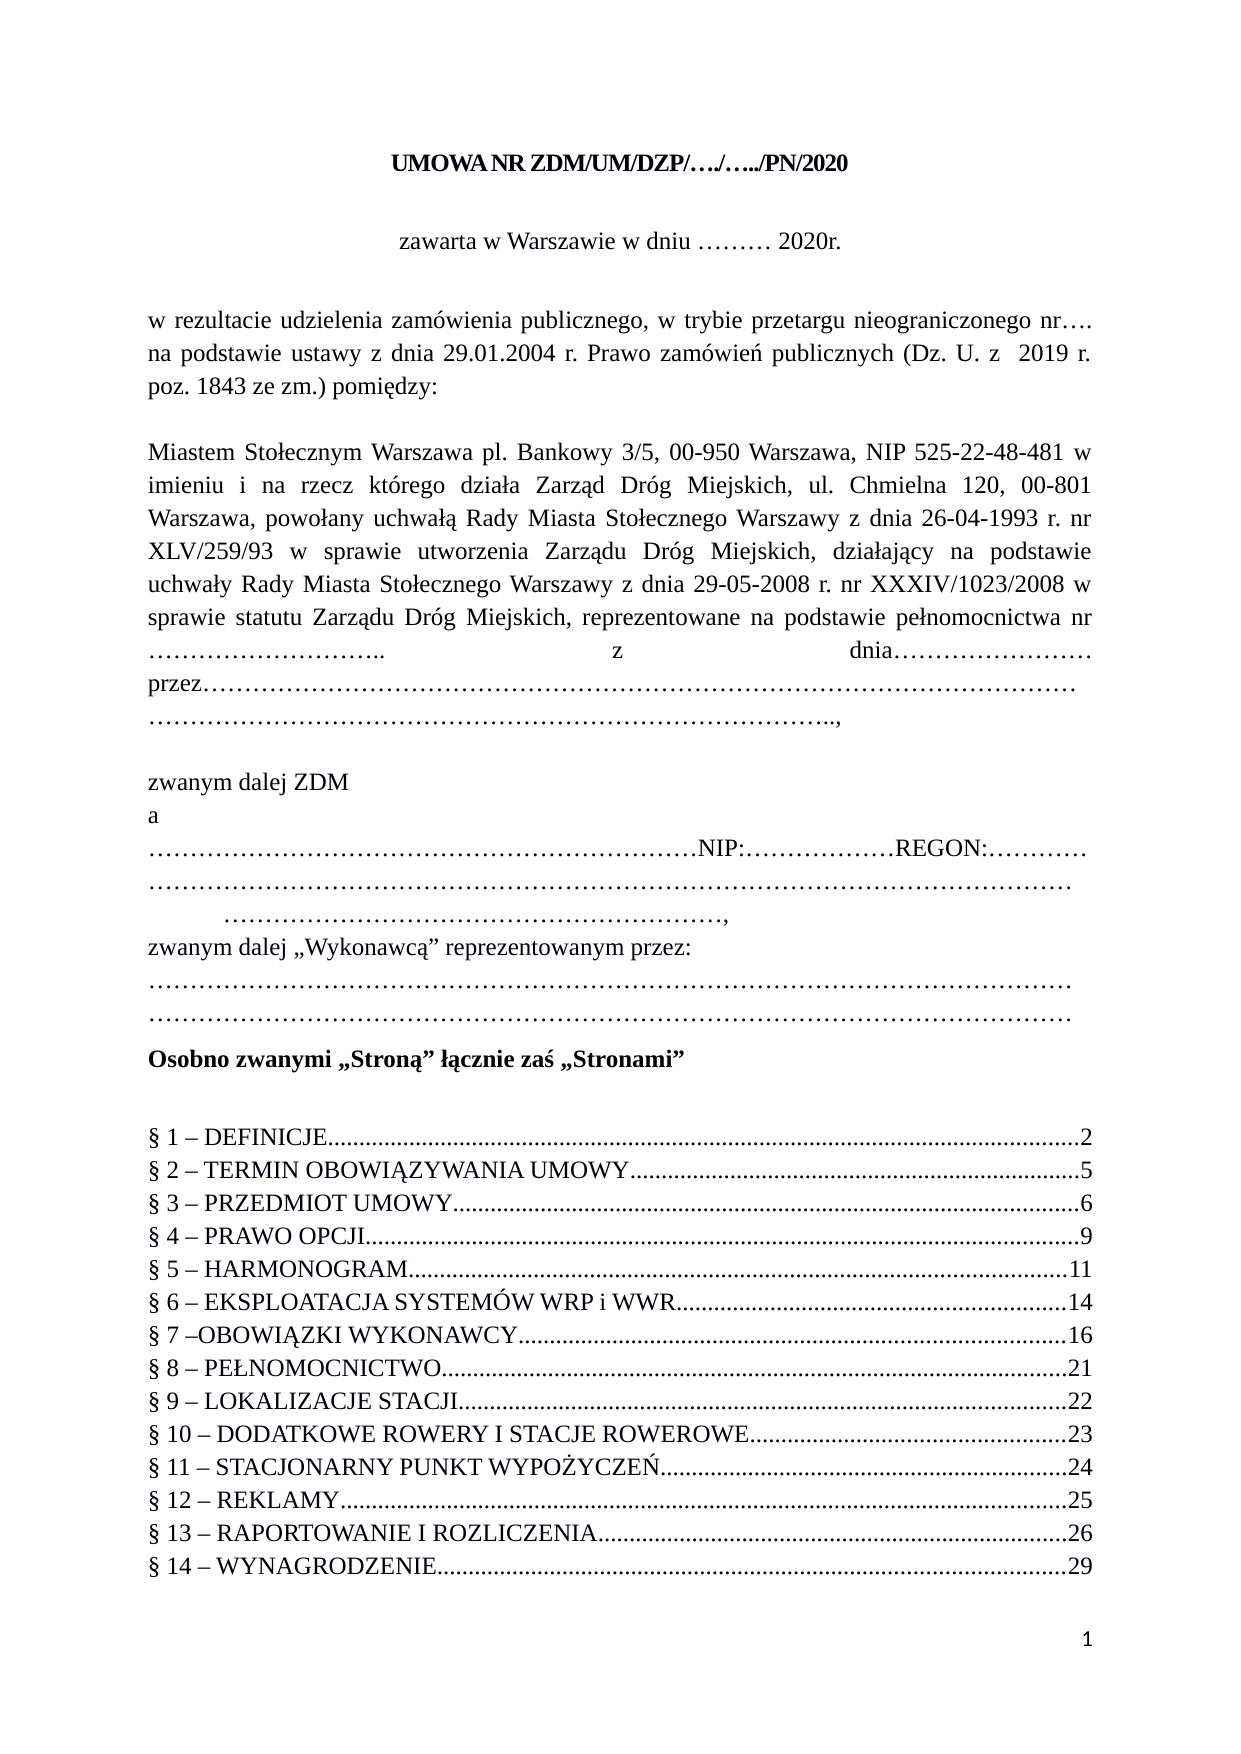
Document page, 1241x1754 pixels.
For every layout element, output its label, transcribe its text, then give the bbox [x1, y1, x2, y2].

text w rezultacie udzielenia zamówienia publicznego, w trybie przetargu nieograniczonego nr…. na podstawie ustawy z dnia 29.01.2004 r. Prawo zamówień publicznych (Dz. U. z 2019 r. poz. 1843 ze zm.) pomiędzy: [148, 305, 1093, 399]
text § 7 –OBOWIĄZKI WYKONAWCY 16 [148, 1320, 1093, 1349]
text § 14 – WYNAGRODZENIE 29 [148, 1551, 1093, 1580]
text § 8 – PEŁNOMOCNICTWO 21 [148, 1353, 1093, 1382]
text § 10 – DODATKOWE ROWERY I STACJE ROWEROWE 23 [148, 1419, 1093, 1448]
subtitle Osobno zwanymi „Stroną” łącznie zaś „Stronami” [148, 1044, 1093, 1072]
text a [148, 800, 1093, 829]
text § 6 – EKSPLOATACJA SYSTEMÓW WRP i WWR 14 [148, 1287, 1093, 1316]
text ………………………………………………………………………………………………………………………………………………………, [148, 866, 1093, 928]
text § 9 – LOKALIZACJE STACJI 22 [148, 1386, 1093, 1415]
text zwanym dalej ZDM [148, 767, 1093, 796]
text § 13 – RAPORTOWANIE I ROZLICZENIA 26 [148, 1518, 1093, 1547]
text ………………………………………………………………………………………………… [148, 965, 1093, 994]
text § 11 – STACJONARNY PUNKT WYPOŻYCZEŃ 24 [148, 1452, 1093, 1481]
text § 4 – PRAWO OPCJI 9 [148, 1221, 1093, 1250]
text …………………………………………………………NIP:………………REGON:………… [148, 833, 1093, 862]
text § 2 – TERMIN OBOWIĄZYWANIA UMOWY 5 [148, 1155, 1093, 1184]
text § 5 – HARMONOGRAM 11 [148, 1254, 1093, 1283]
text § 1 – DEFINICJE 2 [148, 1122, 1093, 1151]
text ………………………………………………………………………………………………… [148, 998, 1093, 1027]
text Miastem Stołecznym Warszawa pl. Bankowy 3/5, 00-950 Warszawa, NIP 525-22-48-481 w imieniu i na rzecz którego działa Zarząd Dróg Miejskich, ul. Chmielna 120, 00-801 Warszawa, powołany uchwałą Rady Miasta Stołecznego Warszawy z dnia 26-04-1993 r. nr XLV/259/93 w sprawie utworzenia Zarządu Dróg Miejskich, działający na podstawie uchwały Rady Miasta Stołecznego Warszawy z dnia 29-05-2008 r. nr XXXIV/1023/2008 w sprawie statutu Zarządu Dróg Miejskich, reprezentowane na podstawie pełnomocnictwa nr ……………………….. z dnia……………………przez…………………………………………………………………………………………………………………………………………………………………….., [148, 437, 1093, 730]
text § 3 – PRZEDMIOT UMOWY 6 [148, 1188, 1093, 1217]
text zawarta w Warszawie w dniu ……… 2020r. [148, 226, 1093, 255]
title UMOWA NR ZDM/UM/DZP/…./…../PN/2020 [148, 148, 1093, 176]
text § 12 – REKLAMY 25 [148, 1485, 1093, 1514]
text zwanym dalej „Wykonawcą” reprezentowanym przez: [148, 932, 1093, 961]
